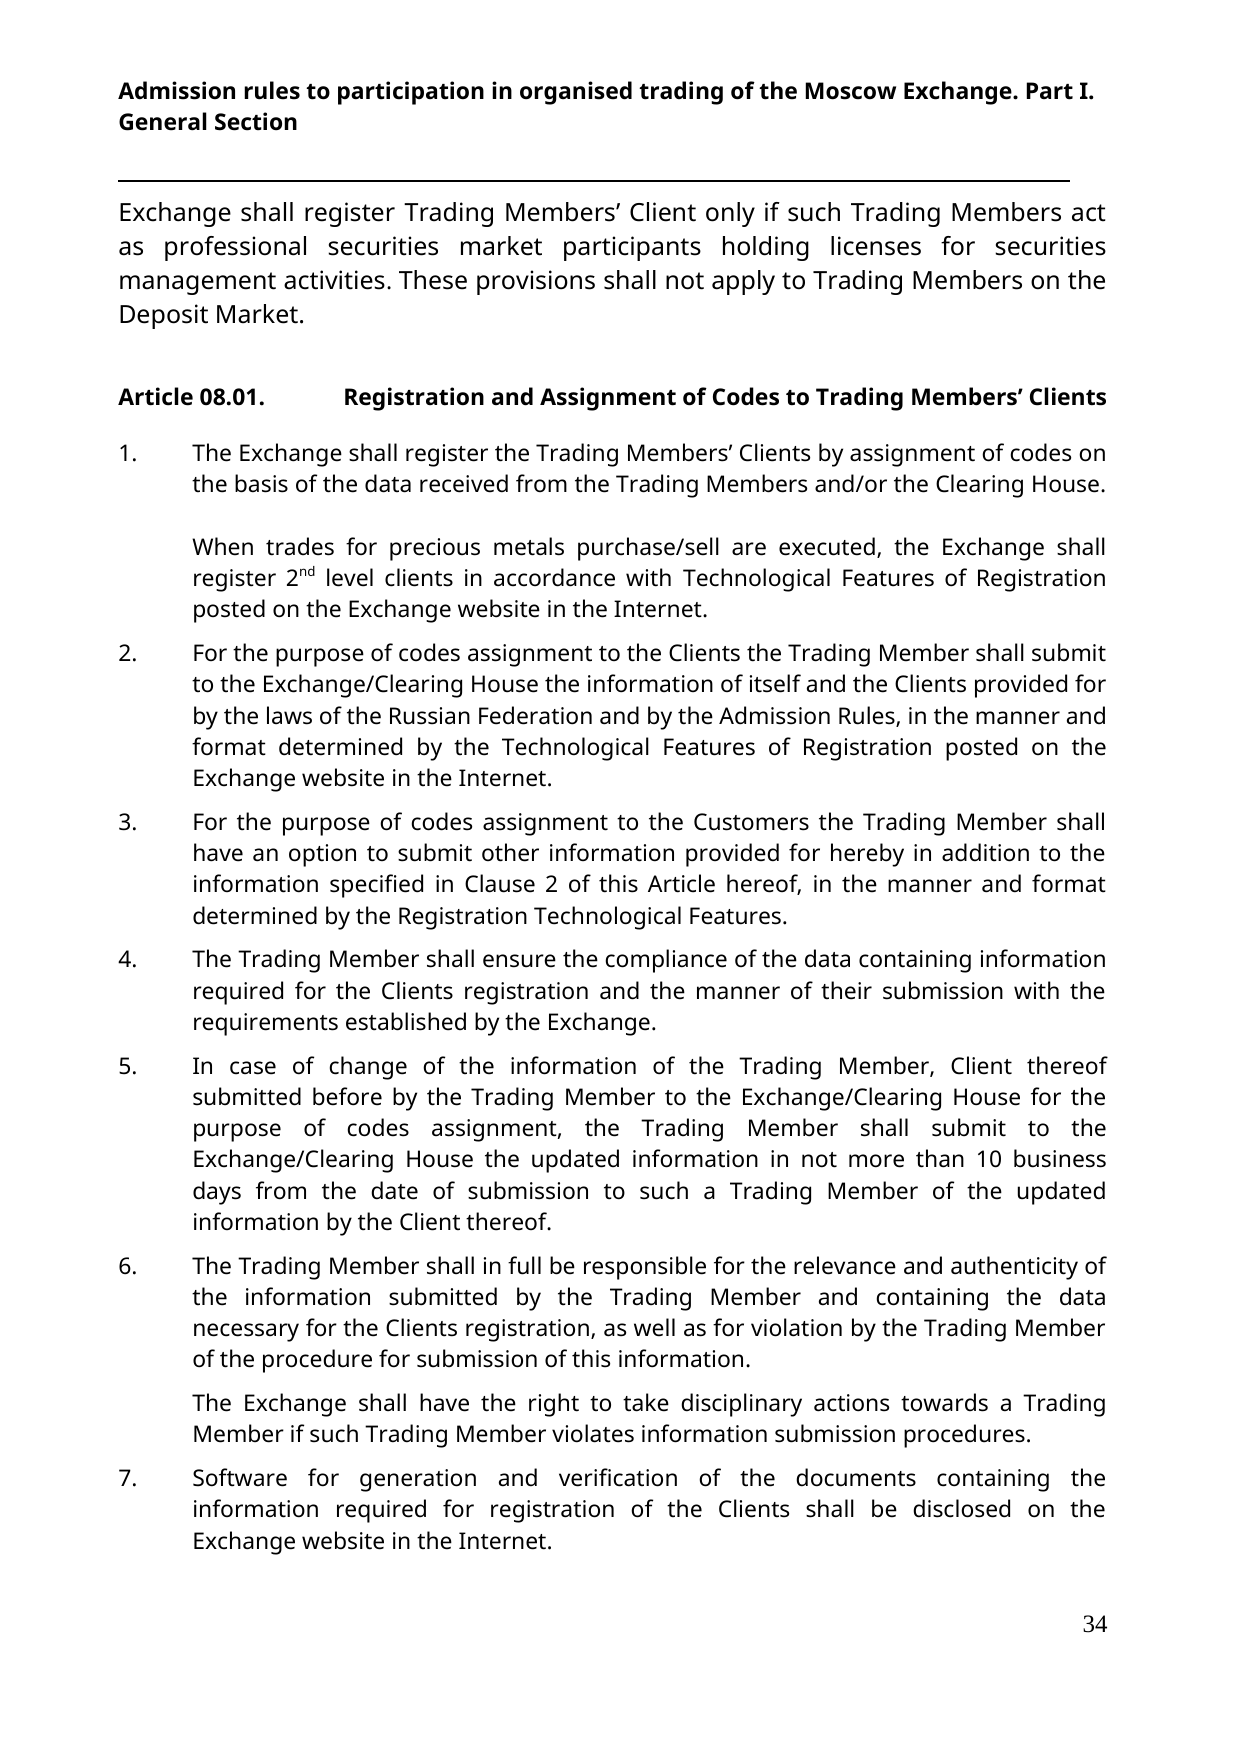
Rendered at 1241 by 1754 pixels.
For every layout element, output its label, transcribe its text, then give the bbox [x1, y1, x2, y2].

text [118, 194, 1107, 331]
list The Trading Member shall ensure the compliance of the data containing information required for the Clients registration and the manner of their submission with the requirements established by the Exchange. [118, 943, 1107, 1037]
list In case of change of the information of the Trading Member, Client thereof submitted before by the Trading Member to the Exchange/Clearing House for the purpose of codes assignment, the Trading Member shall submit to the Exchange/Clearing House the updated information in not more than 10 business days from the date of submission to such a Trading Member of the updated information by the Client thereof. [118, 1049, 1107, 1237]
list For the purpose of codes assignment to the Clients the Trading Member shall submit to the Exchange/Clearing House the information of itself and the Clients provided for by the laws of the Russian Federation and by the Admission Rules, in the manner and format determined by the Technological Features of Registration posted on the Exchange website in the Internet. [118, 637, 1107, 793]
text The Exchange shall have the right to take disciplinary actions towards a Trading Member if such Trading Member violates information submission procedures. [192, 1387, 1107, 1449]
list For the purpose of codes assignment to the Customers the Trading Member shall have an option to submit other information provided for hereby in addition to the information specified in Clause 2 of this Article hereof, in the manner and format determined by the Registration Technological Features. [118, 806, 1107, 931]
list The Exchange shall register the Trading Members’ Clients by assignment of codes on the basis of the data received from the Trading Members and/or the Clearing House. When trades for precious metals purchase/sell are executed, the Exchange shall register 2nd level clients in accordance with Technological Features of Registration posted on the Exchange website in the Internet. [118, 437, 1107, 624]
list The Trading Member shall in full be responsible for the relevance and authenticity of the information submitted by the Trading Member and containing the data necessary for the Clients registration, as well as for violation by the Trading Member of the procedure for submission of this information. [118, 1249, 1107, 1374]
subtitle Article 08.01. Registration and Assignment of Codes to Trading Members’ Clients [118, 381, 1107, 412]
list Software for generation and verification of the documents containing the information required for registration of the Clients shall be disclosed on the Exchange website in the Internet. [118, 1462, 1107, 1556]
